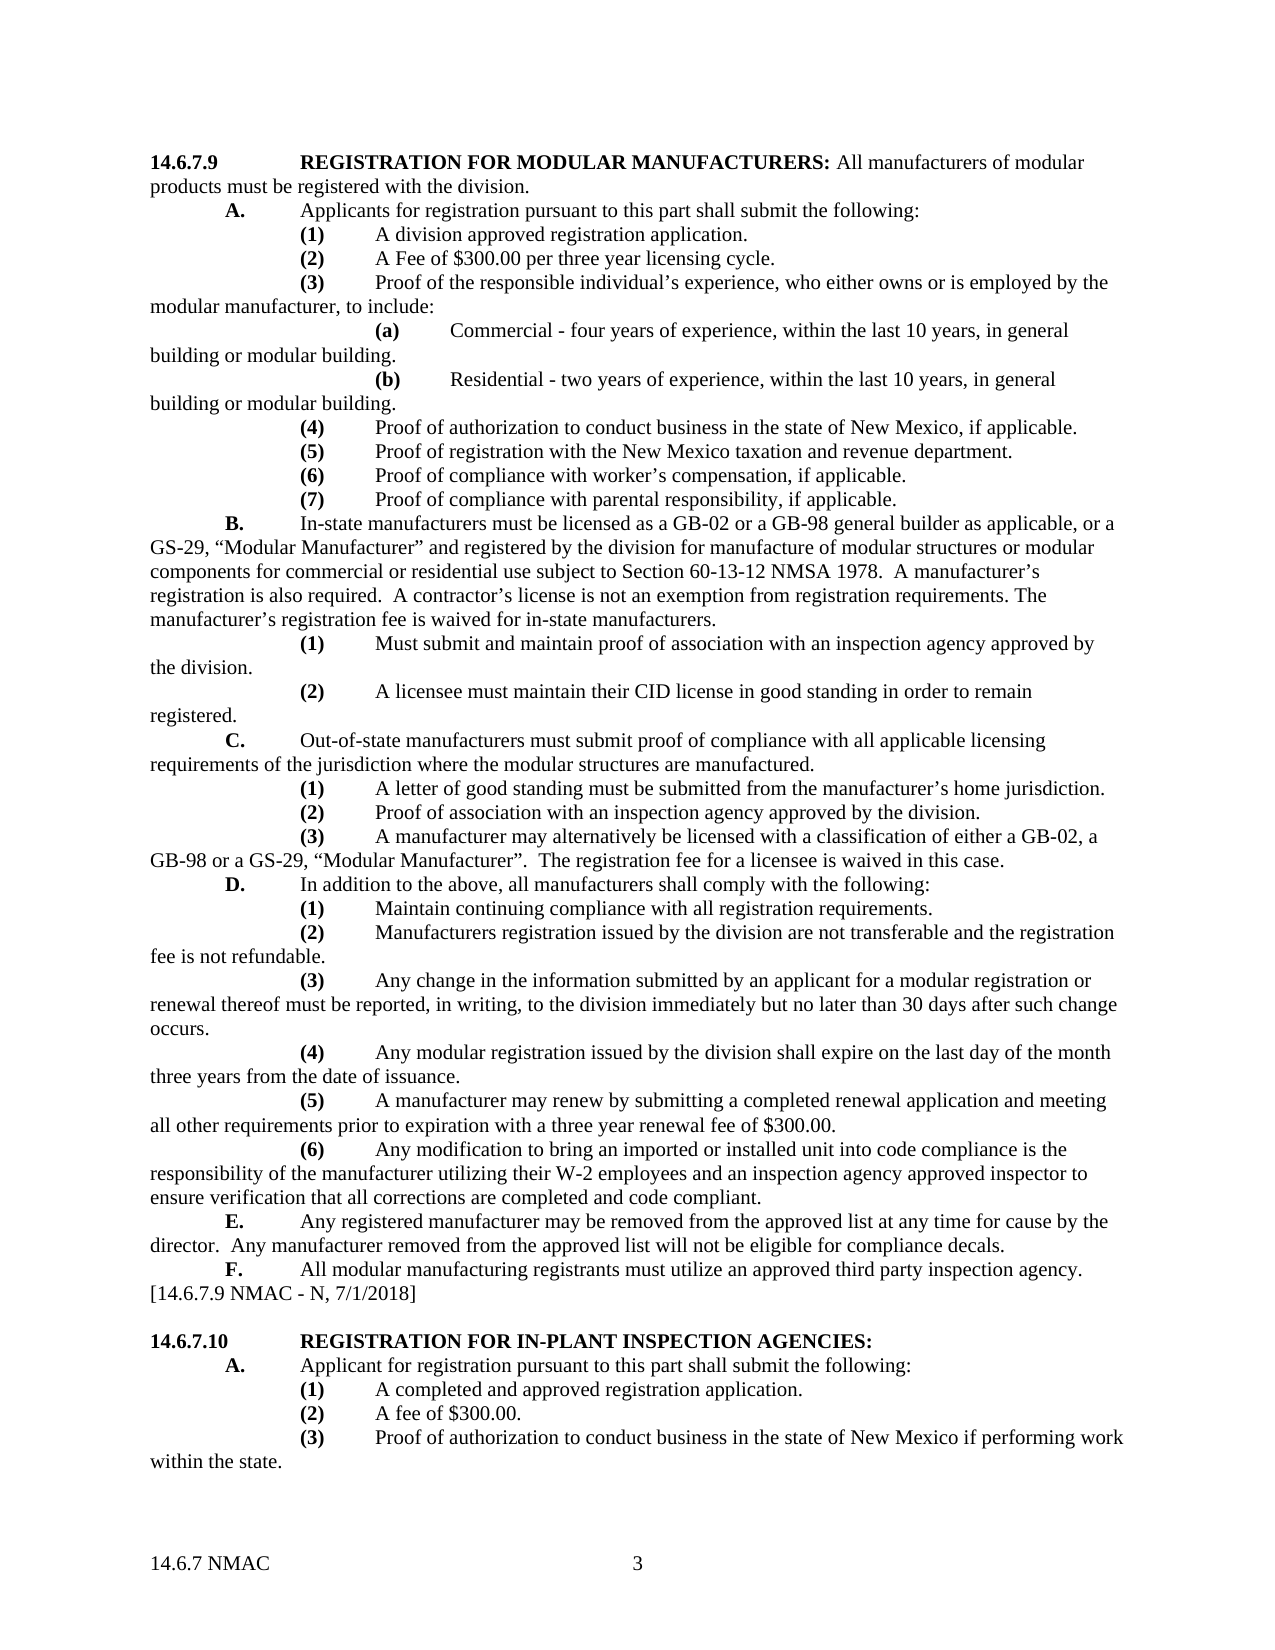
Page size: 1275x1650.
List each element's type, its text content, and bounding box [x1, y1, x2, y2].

text (3) A manufacturer may alternatively be licensed with a classification of either a GB-02, a GB-98 or a GS-29, “Modular Manufacturer”. The registration fee for a licensee is waived in this case. [150, 824, 1125, 872]
text (3) Proof of the responsible individual’s experience, who either owns or is employed by the modular manufacturer, to include: [150, 270, 1125, 318]
text (2) Proof of association with an inspection agency approved by the division. [150, 800, 1125, 824]
text E. Any registered manufacturer may be removed from the approved list at any time for cause by the director. Any manufacturer removed from the approved list will not be eligible for compliance decals. [150, 1209, 1125, 1257]
text D. In addition to the above, all manufacturers shall comply with the following: [150, 872, 1125, 896]
text A. Applicant for registration pursuant to this part shall submit the following: [150, 1353, 1125, 1377]
text (1) A division approved registration application. [150, 222, 1125, 246]
text (5) A manufacturer may renew by submitting a completed renewal application and meeting all other requirements prior to expiration with a three year renewal fee of $300.00. [150, 1088, 1125, 1137]
text (4) Any modular registration issued by the division shall expire on the last day of the month three years from the date of issuance. [150, 1040, 1125, 1088]
text [14.6.7.9 NMAC - N, 7/1/2018] [150, 1281, 1125, 1305]
text (1) Maintain continuing compliance with all registration requirements. [150, 896, 1125, 920]
text 14.6.7.10 REGISTRATION FOR IN-PLANT INSPECTION AGENCIES: [150, 1329, 1125, 1353]
text (2) A licensee must maintain their CID license in good standing in order to remain registered. [150, 679, 1125, 727]
text 14.6.7.9 REGISTRATION FOR MODULAR MANUFACTURERS: All manufacturers of modular products must be registered with the division. [150, 150, 1125, 198]
text (a) Commercial - four years of experience, within the last 10 years, in general building or modular building. [150, 318, 1125, 367]
text F. All modular manufacturing registrants must utilize an approved third party inspection agency. [150, 1257, 1125, 1281]
text (1) Must submit and maintain proof of association with an inspection agency approved by the division. [150, 631, 1125, 679]
text (7) Proof of compliance with parental responsibility, if applicable. [150, 487, 1125, 511]
text A. Applicants for registration pursuant to this part shall submit the following: [150, 198, 1125, 222]
text (1) A letter of good standing must be submitted from the manufacturer’s home jurisdiction. [150, 776, 1125, 800]
text (b) Residential - two years of experience, within the last 10 years, in general building or modular building. [150, 367, 1125, 415]
text C. Out-of-state manufacturers must submit proof of compliance with all applicable licensing requirements of the jurisdiction where the modular structures are manufactured. [150, 727, 1125, 776]
text (1) A completed and approved registration application. [150, 1377, 1125, 1401]
text (3) Any change in the information submitted by an applicant for a modular registration or renewal thereof must be reported, in writing, to the division immediately but no later than 30 days after such change occurs. [150, 968, 1125, 1040]
text (4) Proof of authorization to conduct business in the state of New Mexico, if applicable. [150, 415, 1125, 439]
text (2) Manufacturers registration issued by the division are not transferable and the registration fee is not refundable. [150, 920, 1125, 968]
text B. In-state manufacturers must be licensed as a GB-02 or a GB-98 general builder as applicable, or a GS-29, “Modular Manufacturer” and registered by the division for manufacture of modular structures or modular components for commercial or residential use subject to Section 60-13-12 NMSA 1978. A manufacturer’s registration is also required. A contractor’s license is not an exemption from registration requirements. The manufacturer’s registration fee is waived for in-state manufacturers. [150, 511, 1125, 631]
text (5) Proof of registration with the New Mexico taxation and revenue department. [150, 439, 1125, 463]
text (2) A fee of $300.00. [150, 1401, 1125, 1425]
text (2) A Fee of $300.00 per three year licensing cycle. [150, 246, 1125, 270]
text (6) Proof of compliance with worker’s compensation, if applicable. [150, 463, 1125, 487]
text (3) Proof of authorization to conduct business in the state of New Mexico if performing work within the state. [150, 1425, 1125, 1473]
text (6) Any modification to bring an imported or installed unit into code compliance is the responsibility of the manufacturer utilizing their W-2 employees and an inspection agency approved inspector to ensure verification that all corrections are completed and code compliant. [150, 1137, 1125, 1209]
